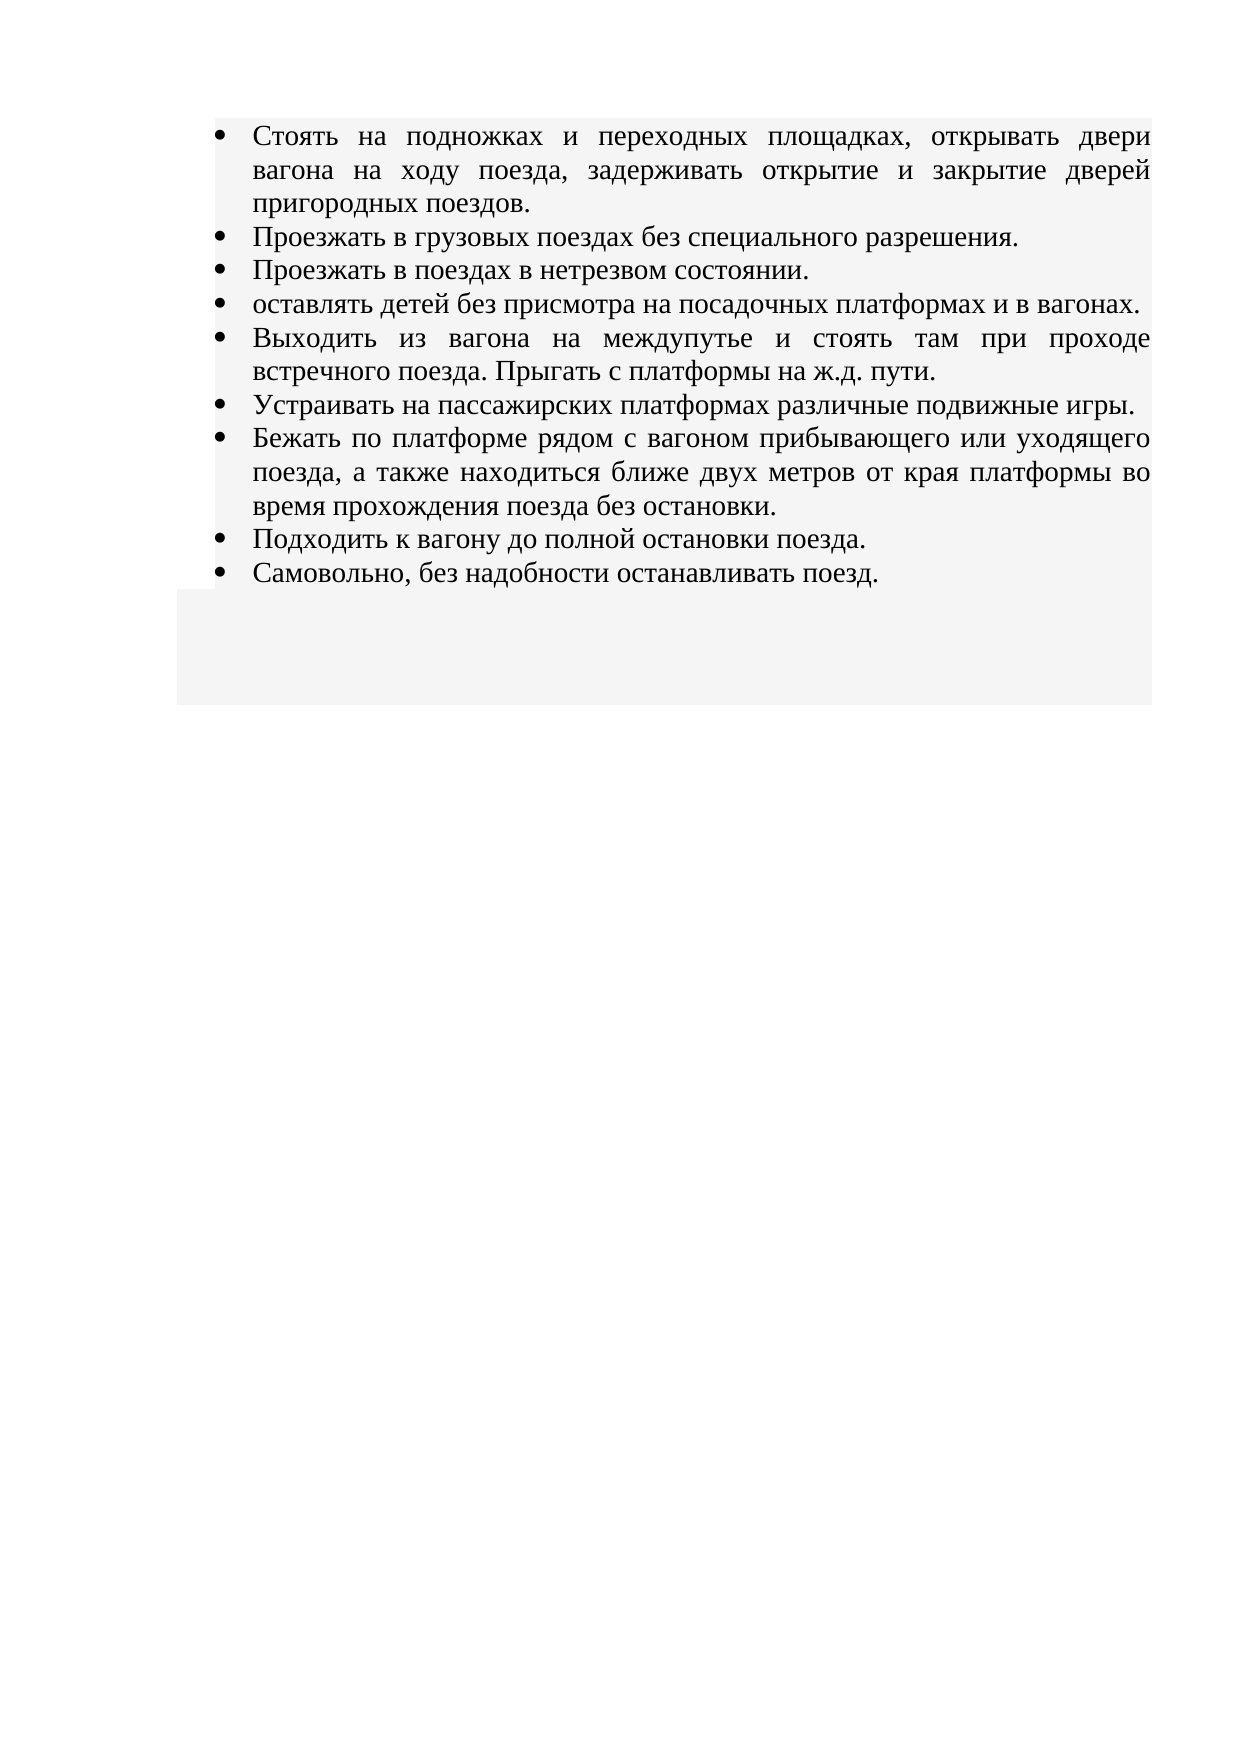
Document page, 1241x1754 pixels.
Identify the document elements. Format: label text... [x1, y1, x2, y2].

list Устраивать на пассажирских платформах различные подвижные игры. [215, 387, 1152, 421]
list Подходить к вагону до полной остановки поезда. [215, 521, 1152, 555]
list Проезжать в грузовых поездах без специального разрешения. [215, 219, 1152, 252]
list Стоять на подножках и переходных площадках, открывать двери вагона на ходу поезда, задерживать открытие и закрытие дверей пригородных поездов. [215, 118, 1152, 219]
list оставлять детей без присмотра на посадочных платформах и в вагонах. [215, 286, 1152, 320]
list Бежать по платформе рядом с вагоном прибывающего или уходящего поезда, а также находиться ближе двух метров от края платформы во время прохождения поезда без остановки. [215, 421, 1152, 521]
list Проезжать в поездах в нетрезвом состоянии. [215, 252, 1152, 286]
list Самовольно, без надобности останавливать поезд. [215, 555, 1152, 589]
list Выходить из вагона на междупутье и стоять там при проходе встречного поезда. Прыгать с платформы на ж.д. пути. [215, 320, 1152, 387]
